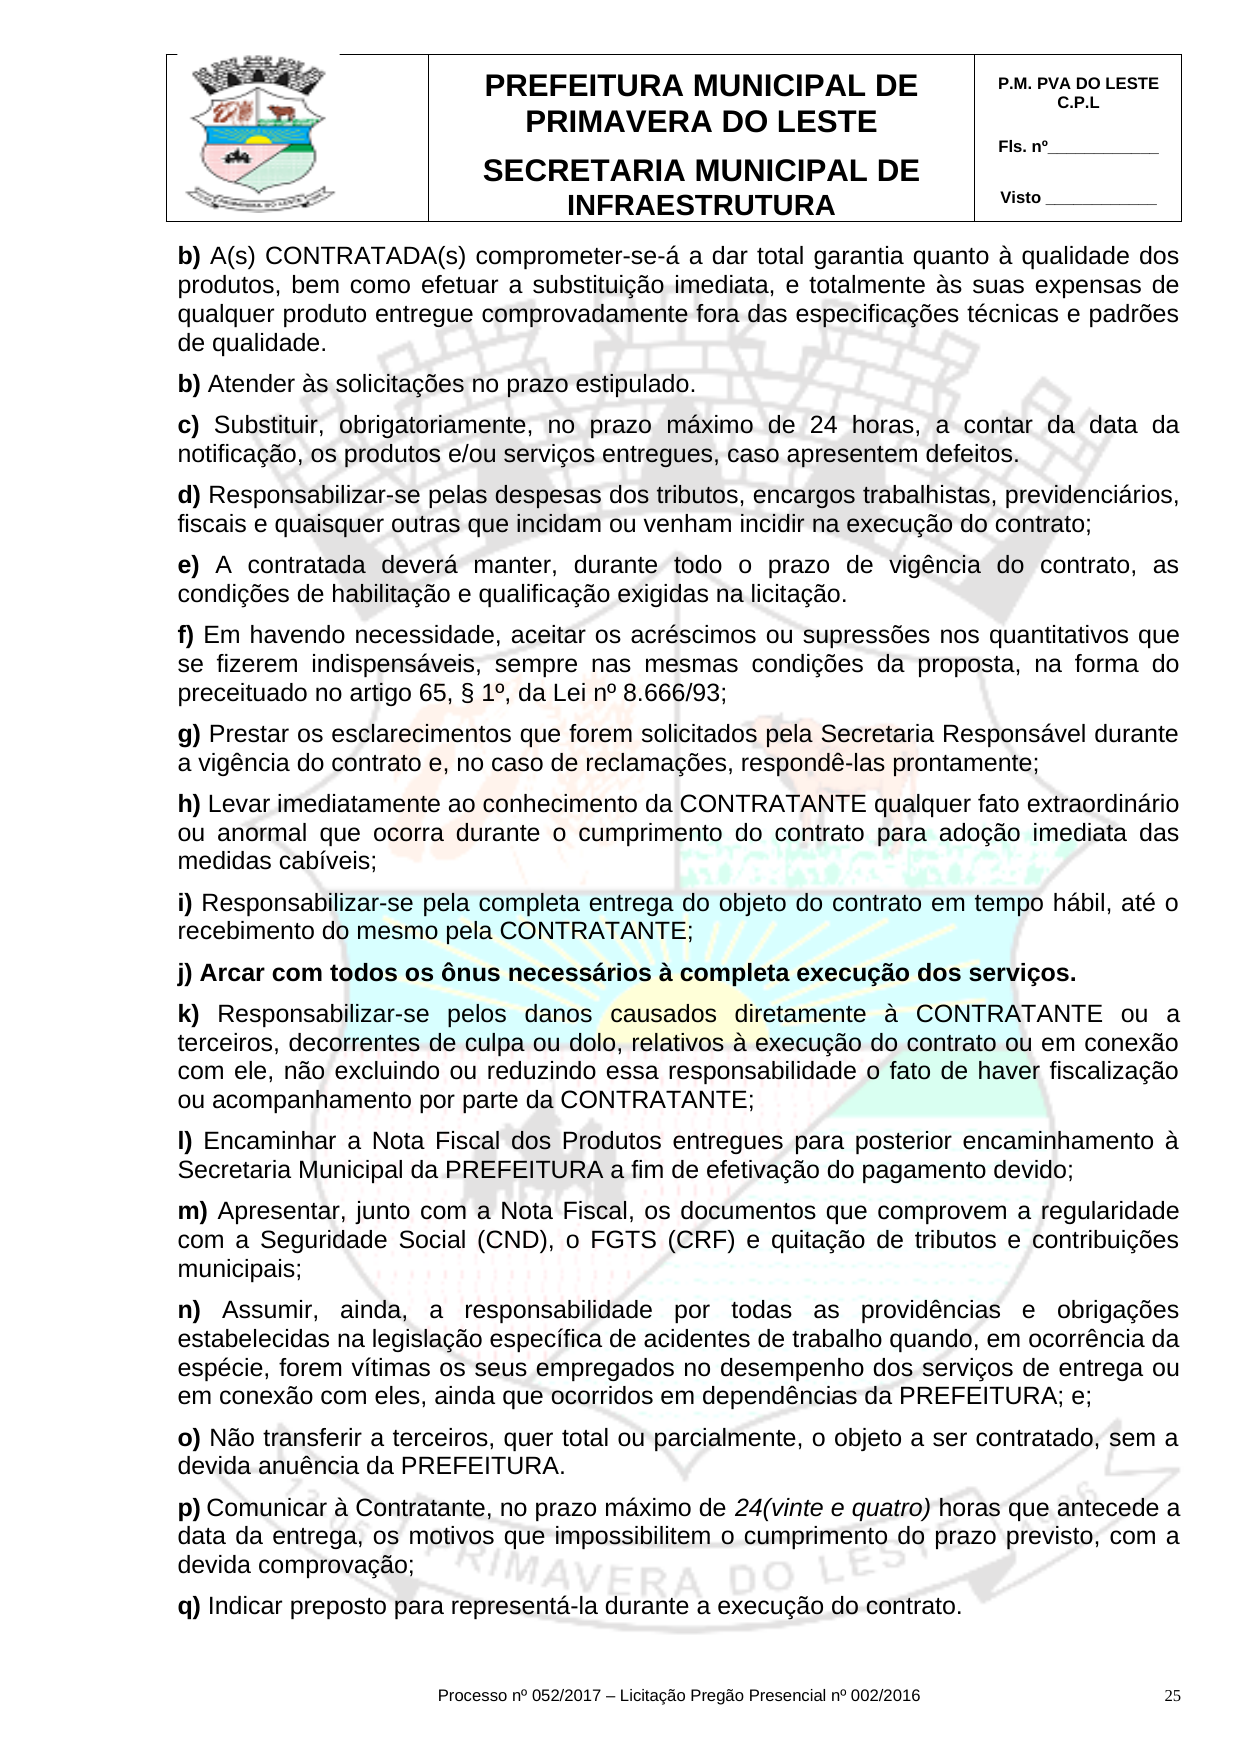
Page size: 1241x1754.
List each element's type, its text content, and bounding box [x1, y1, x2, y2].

text j) Arcar com todos os ônus necessários à completa execução dos serviços. [177, 957, 1181, 986]
text n) Assumir, ainda, a responsabilidade por todas as providências e obrigações estabelecidas na legislação específica de acidentes de trabalho quando, em ocorrência da espécie, forem vítimas os seus empregados no desempenho dos serviços de entrega ou em conexão com eles, ainda que ocorridos ; e; [177, 1295, 1181, 1410]
text k) Responsabilizar-se pelos danos causados diretamente à CONTRATANTE ou a terceiros, decorrentes de culpa ou dolo, relativos à execução do contrato ou em conexão com ele, não excluindo ou reduzindo essa responsabilidade o fato de haver fiscalização ou acompanhamento por parte da CONTRATANTE; [177, 999, 1181, 1114]
text m) Apresentar, junto com a Nota Fiscal, os documentos que comprovem a regularidade com a Seguridade Social (CND), o FGTS (CRF) e quitação de tributos e contribuições municipais; [177, 1196, 1181, 1282]
text b) Atender às solicitações no prazo estipulado. [177, 369, 1181, 397]
text o) Não transferir a terceiros, quer total ou parcialmente, o objeto a ser contratado, sem a devida anuência da PREFEITURA. [177, 1422, 1181, 1480]
text i) Responsabilizar-se pela completa entrega do objeto do contrato em tempo hábil, até o recebimento do mesmo pela CONTRATANTE; [177, 887, 1181, 945]
text f) Em havendo necessidade, aceitar os acréscimos ou supressões nos quantitativos que se fizerem indispensáveis, sempre nas mesmas condições da proposta, na forma do preceituado no artigo 65, § 1º, da Lei nº 8.666/93; [177, 620, 1181, 706]
text g) Prestar os esclarecimentos que forem solicitados pela Secretaria Responsável durante a vigência do contrato e, no caso de reclamações, respondê-las prontamente; [177, 719, 1181, 776]
text d) Responsabilizar-se pelas despesas dos tributos, encargos trabalhistas, previdenciários, fiscais e quaisquer outras que incidam ou venham incidir na execução do contrato; [177, 480, 1181, 537]
picture [177, 54, 340, 213]
text p) Comunicar à Contratante, no prazo máximo de 24(vinte e quatro) horas que antecede a data da entrega, os motivos que impossibilitem o cumprimento do prazo previsto, com a devida comprovação; [177, 1492, 1181, 1579]
text e) A contratada deverá manter, durante todo o prazo de vigência do contrato, as condições de habilitação e qualificação exigidas na licitação. [177, 550, 1181, 607]
text c) Substituir, obrigatoriamente, no prazo máximo de 24 horas, a contar da data da notificação, os produtos e/ou serviços entregues, caso apresentem defeitos. [177, 410, 1181, 467]
text l) Encaminhar a Nota Fiscal dos Produtos entregues para posterior encaminhamento à Secretaria Municipal da PREFEITURA a fim de efetivação do pagamento devido; [177, 1126, 1181, 1184]
text q) Indicar preposto para representá-la durante a execução do contrato. [177, 1591, 1181, 1620]
text h) Levar imediatamente ao conhecimento da CONTRATANTE qualquer fato extraordinário ou anormal que ocorra durante o cumprimento do contrato para adoção imediata das medidas cabíveis; [177, 789, 1181, 875]
text b) A(s) CONTRATADA(s) comprometer-se-á a dar total garantia quanto à qualidade dos produtos, bem como efetuar a substituição imediata, e totalmente às suas expensas de qualquer produto entregue comprovadamente fora das especificações técnicas e padrões de qualidade. [177, 241, 1181, 356]
